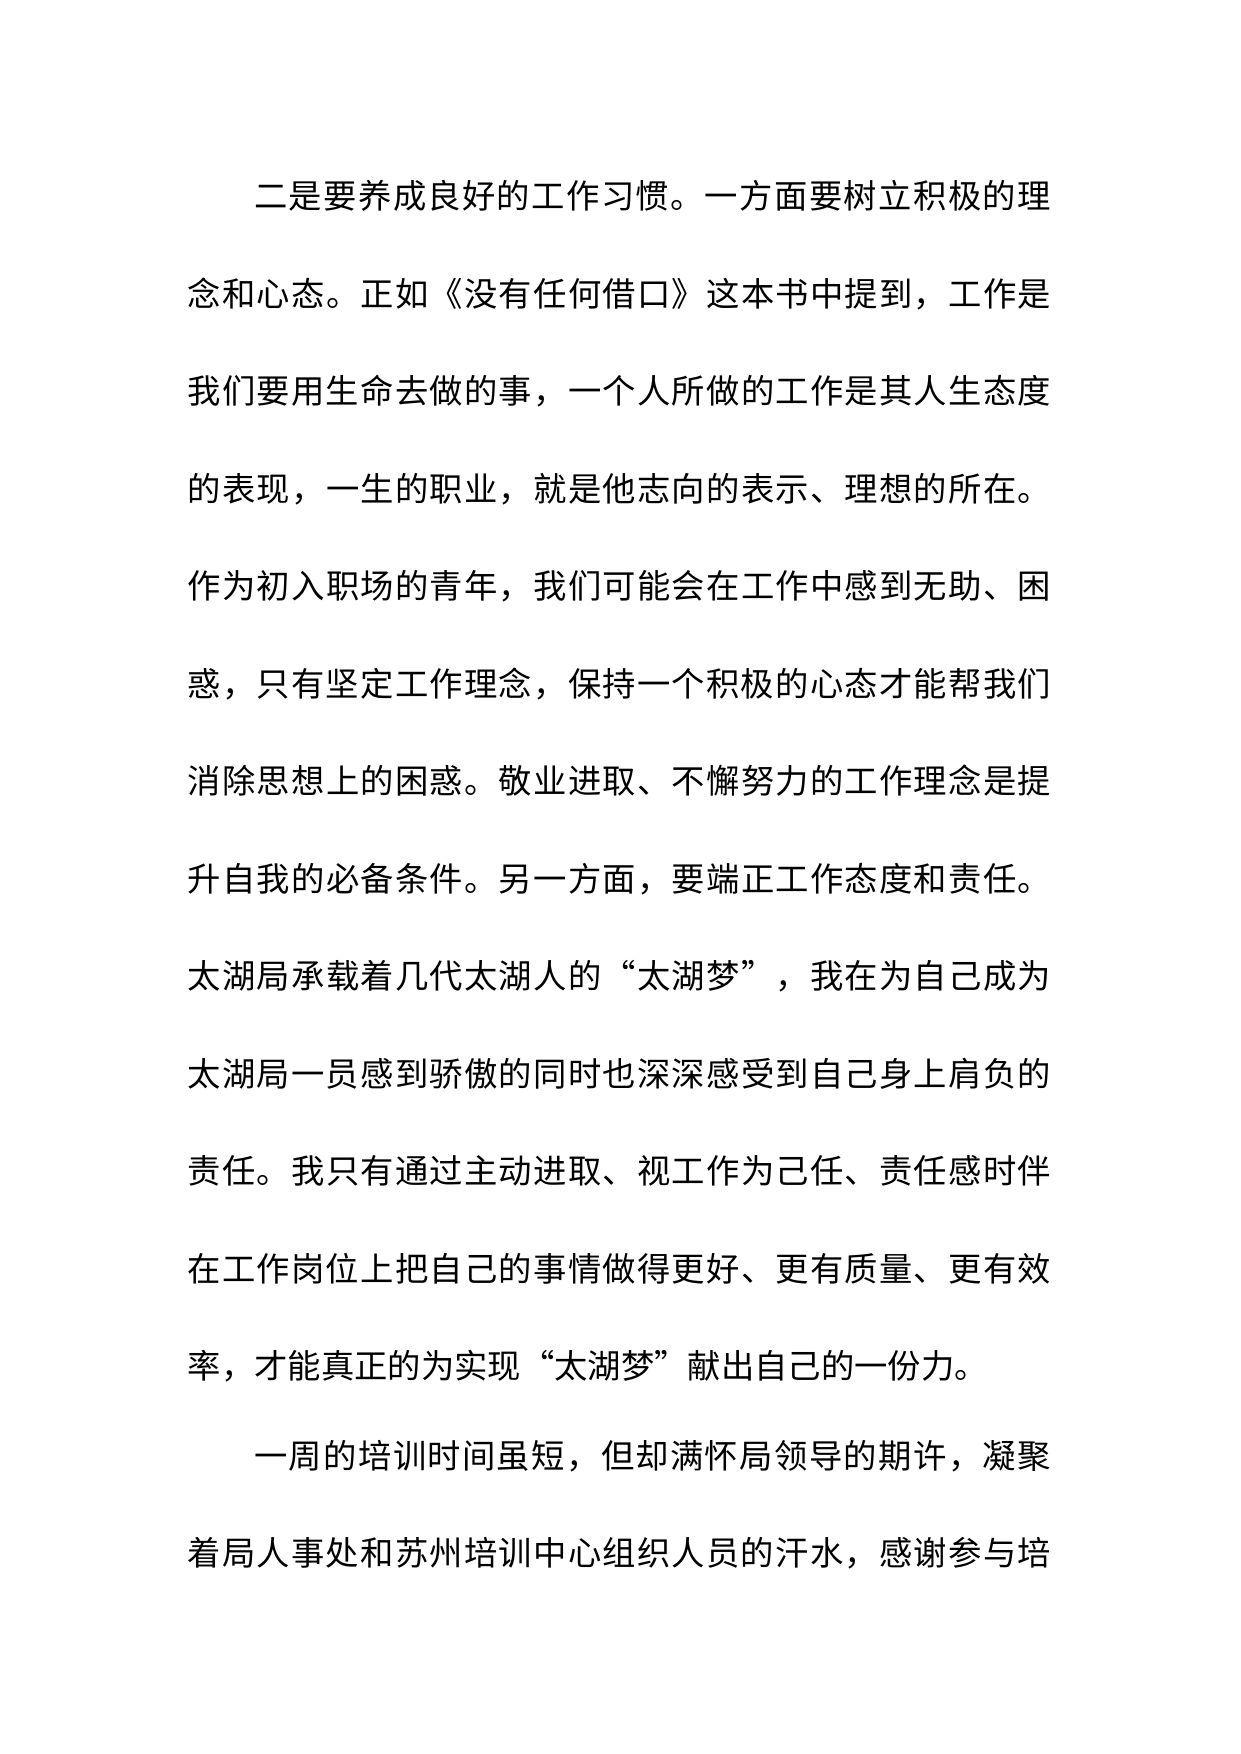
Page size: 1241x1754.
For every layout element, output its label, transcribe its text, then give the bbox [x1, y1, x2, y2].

text 二是要养成良好的工作习惯。一方面要树立积极的理念和心态。正如《没有任何借口》这本书中提到，工作是我们要用生命去做的事，一个人所做的工作是其人生态度的表现，一生的职业，就是他志向的表示、理想的所在。作为初入职场的青年，我们可能会在工作中感到无助、困惑，只有坚定工作理念，保持一个积极的心态才能帮我们消除思想上的困惑。敬业进取、不懈努力的工作理念是提升自我的必备条件。另一方面，要端正工作态度和责任。太湖局承载着几代太湖人的“太湖梦”，我在为自己成为太湖局一员感到骄傲的同时也深深感受到自己身上肩负的责任。我只有通过主动进取、视工作为己任、责任感时伴，在工作岗位上把自己的事情做得更好、更有质量、更有效率，才能真正的为实现“太湖梦”献出自己的一份力。 [187, 162, 1053, 1397]
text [187, 1421, 1053, 1583]
